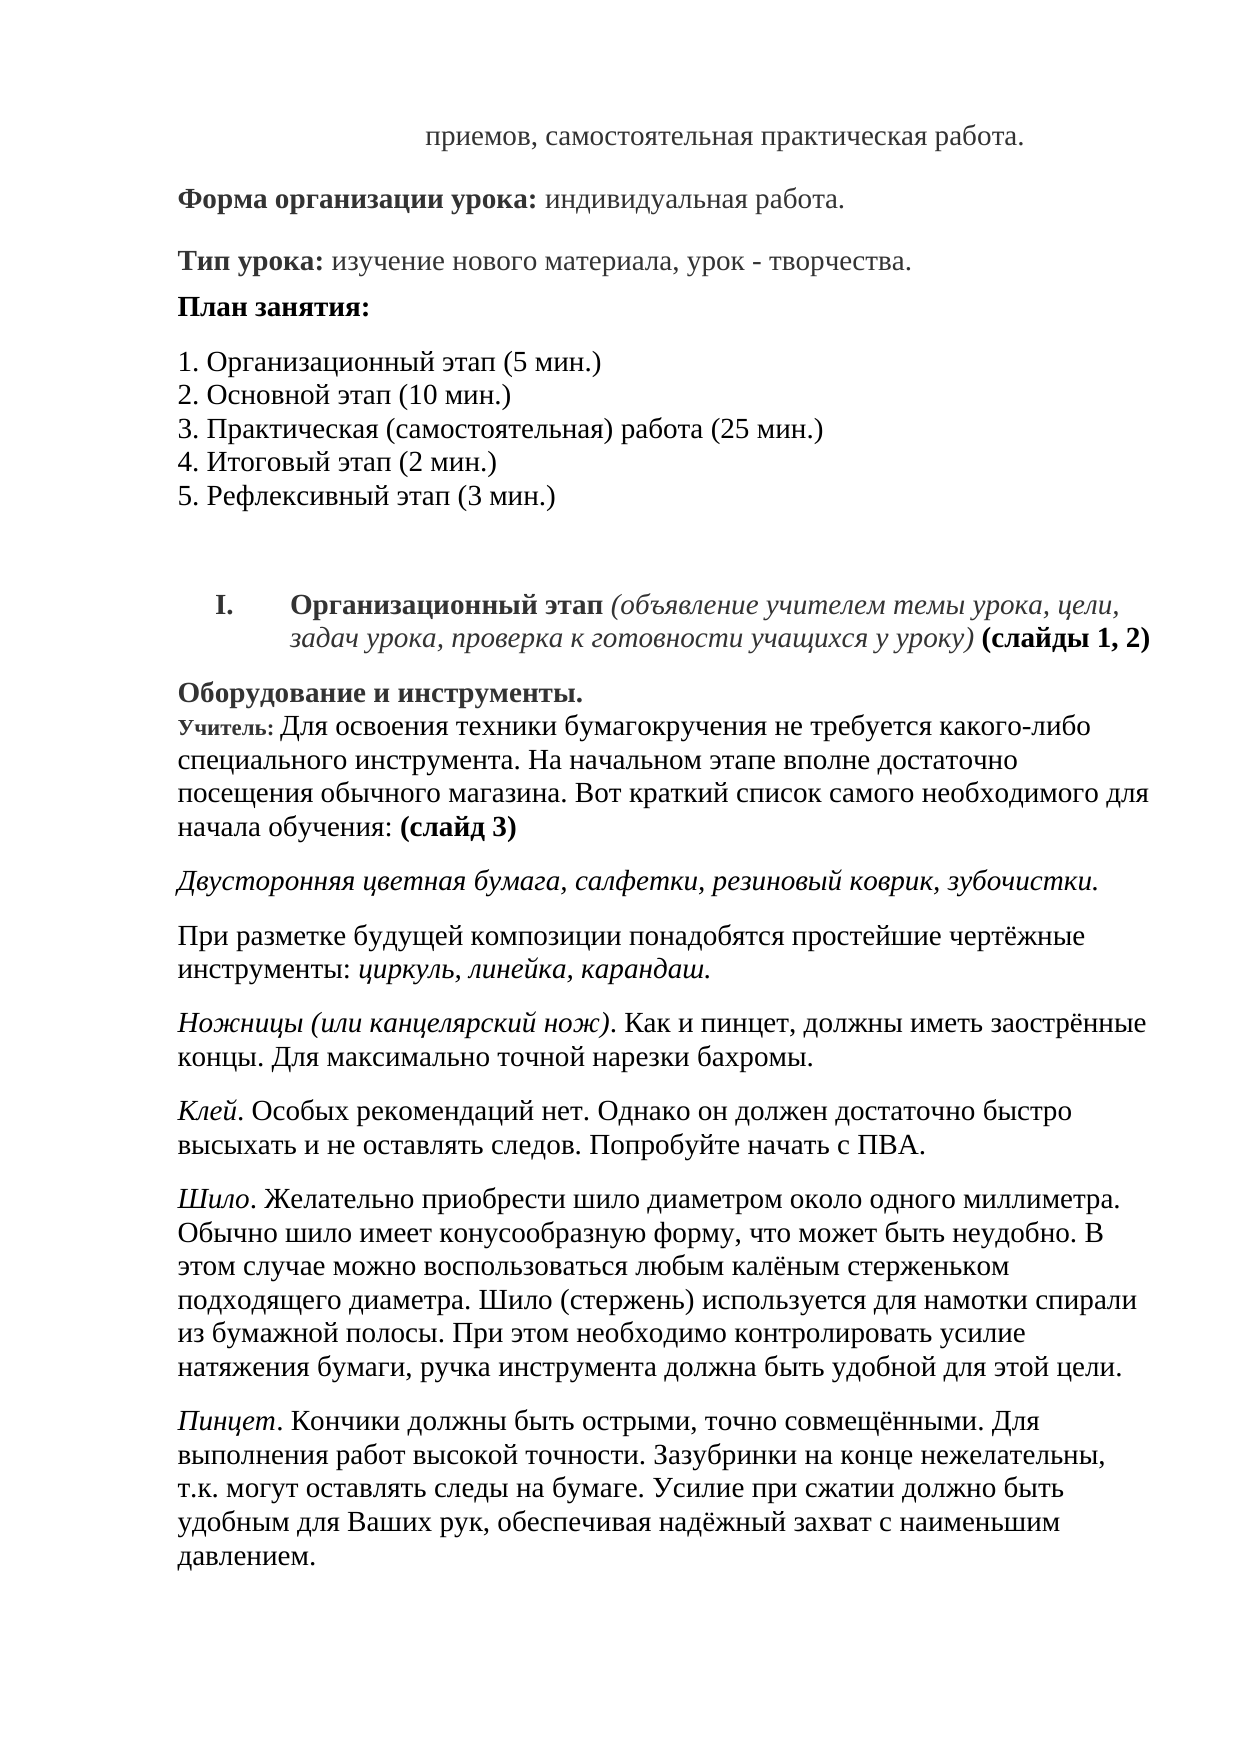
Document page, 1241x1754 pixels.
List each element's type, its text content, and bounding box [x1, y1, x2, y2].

text Оборудование и инструменты. Учитель: Для освоения техники бумагокручения не требуется какого-либо специального инструмента. На начальном этапе вполне достаточно посещения обычного магазина. Вот краткий список самого необходимого для начала обучения: (слайд 3) [177, 675, 1152, 842]
text 1. Организационный этап (5 мин.) 2. Основной этап (10 мин.) 3. Практическая (самостоятельная) работа (25 мин.) 4. Итоговый этап (2 мин.) 5. Рефлексивный этап (3 мин.) [177, 344, 1152, 512]
text Форма организации урока: индивидуальная работа. [177, 181, 1152, 214]
text План занятия: [177, 289, 1152, 323]
text При разметке будущей композиции понадобятся простейшие чертёжные инструменты: циркуль, линейка, карандаш. [177, 918, 1152, 985]
text Двусторонняя цветная бумага, салфетки, резиновый коврик, зубочистки. [177, 863, 1152, 897]
text Тип урока: изучение нового материала, урок - творчества. [177, 243, 1152, 277]
text Клей. Особых рекомендаций нет. Однако он должен достаточно быстро высыхать и не оставлять следов. Попробуйте начать с ПВА. [177, 1093, 1152, 1161]
list Организационный этап (объявление учителем темы урока, цели, задач урока, проверка к готовности учащихся у уроку) (слайды 1, 2) [215, 587, 1152, 654]
text Шило. Желательно приобрести шило диаметром около одного миллиметра. Обычно шило имеет конусообразную форму, что может быть неудобно. В этом случае можно воспользоваться любым калёным стерженьком подходящего диаметра. Шило (стержень) используется для намотки спирали из бумажной полосы. При этом необходимо контролировать усилие натяжения бумаги, ручка инструмента должна быть удобной для этой цели. [177, 1181, 1152, 1383]
text Ножницы (или канцелярский нож). Как и пинцет, должны иметь заострённые концы. Для максимально точной нарезки бахромы. [177, 1006, 1152, 1073]
text Пинцет. Кончики должны быть острыми, точно совмещёнными. Для выполнения работ высокой точности. Зазубринки на конце нежелательны, т.к. могут оставлять следы на бумаге. Усилие при сжатии должно быть удобным для Ваших рук, обеспечивая надёжный захват с наименьшим давлением. [177, 1403, 1152, 1571]
text приемов, самостоятельная практическая работа. [177, 118, 1152, 152]
